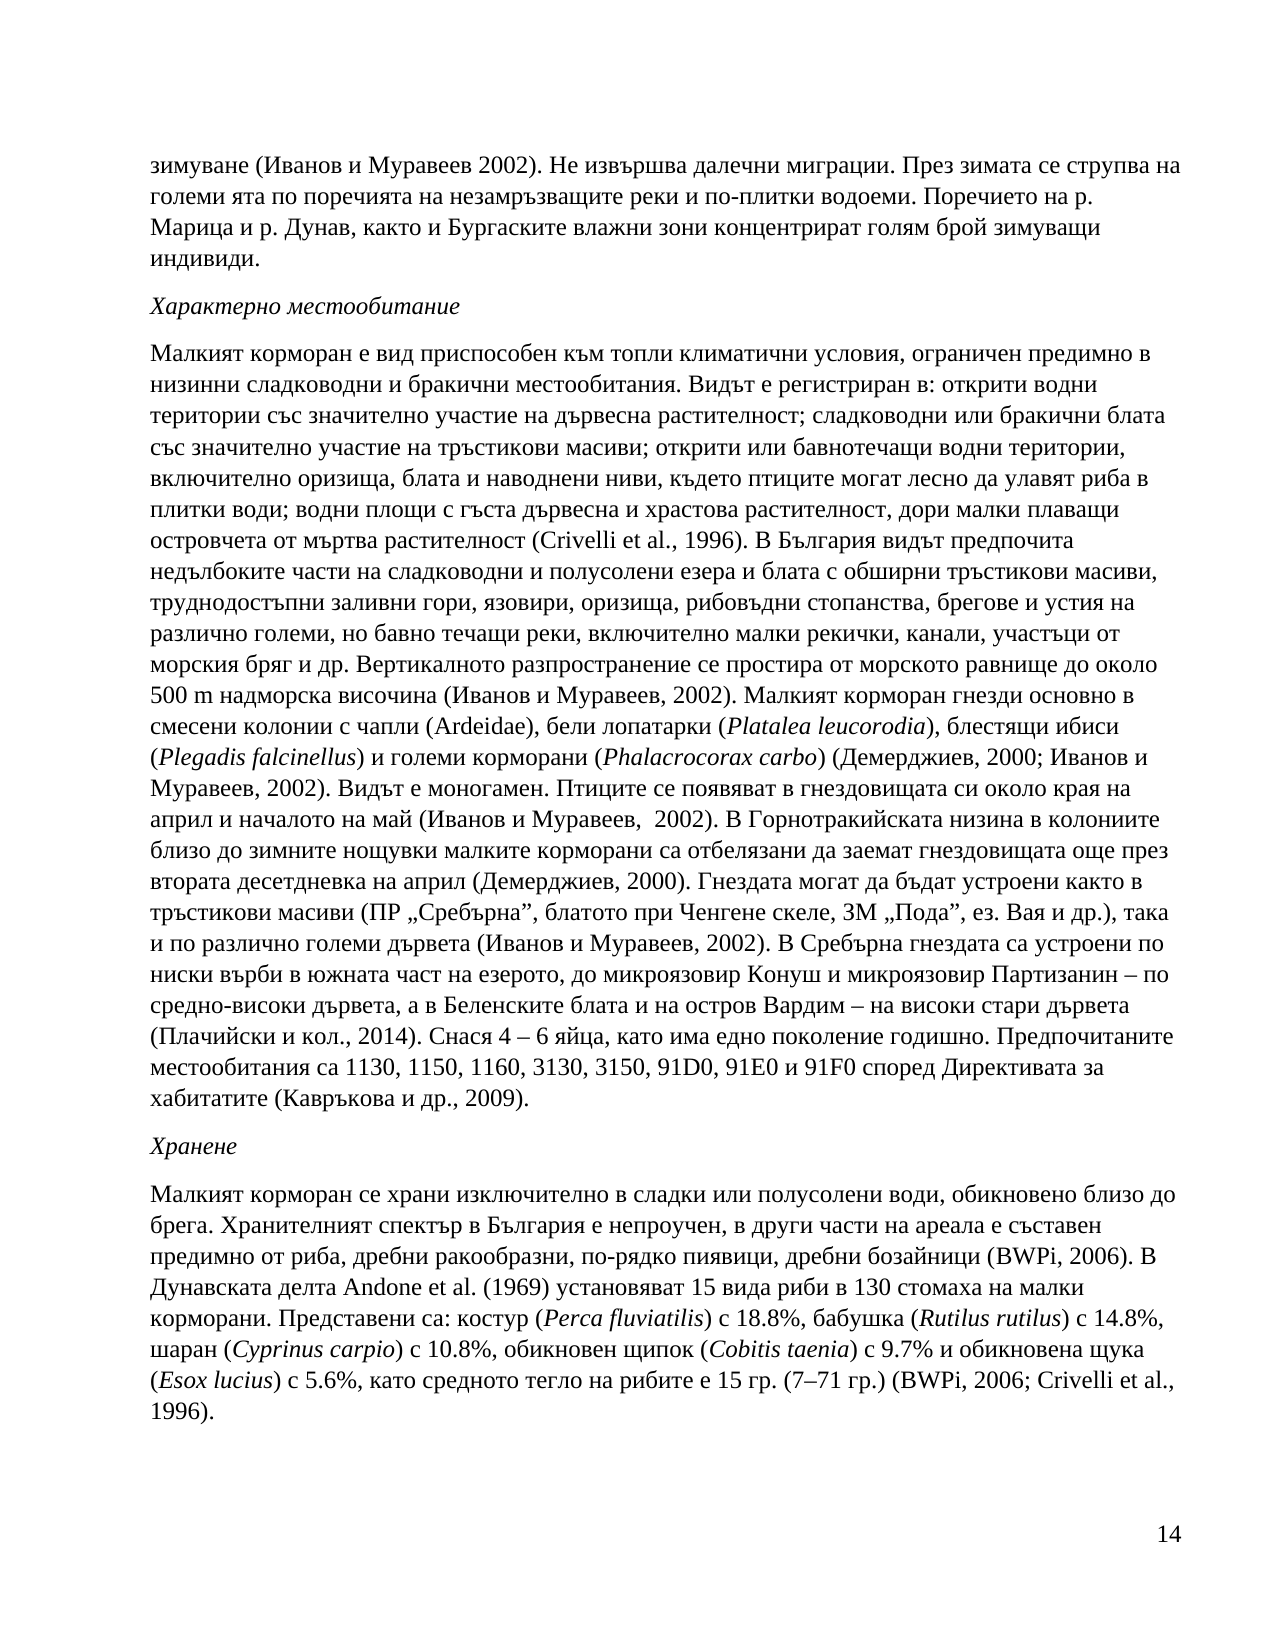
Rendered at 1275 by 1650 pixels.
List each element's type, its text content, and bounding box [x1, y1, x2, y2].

text Малкият корморан се храни изключително в сладки или полусолени води, обикновено близо до брега. Хранителният спектър в България е непроучен, в други части на ареала е съставен предимно от риба, дребни ракообразни, по-рядко пиявици, дребни бозайници (BWPi, 2006). В Дунавската делта Andone et al. (1969) установяват 15 вида риби в 130 стомаха на малки корморани. Представени са: костур (Perca fluviatilis) с 18.8%, бабушка (Rutilus rutilus) с 14.8%, шаран (Cyprinus carpio) с 10.8%, обикновен щипок (Cobitis taenia) с 9.7% и обикновена щука (Esox lucius) с 5.6%, като средното тегло на рибите е 15 гр. (7–71 гр.) (BWPi, 2006; Crivelli et al., 1996). [150, 1179, 1181, 1425]
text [150, 150, 1181, 272]
text Характерно местообитание [150, 291, 1181, 319]
text Малкият корморан е вид приспособен към топли климатични условия, ограничен предимно в низинни сладководни и бракични местообитания. Видът е регистриран в: открити водни територии със значително участие на дървесна растителност; сладководни или бракични блата със значително участие на тръстикови масиви; открити или бавнотечащи водни територии, включително оризища, блата и наводнени ниви, където птиците могат лесно да улавят риба в плитки води; водни площи с гъста дървесна и храстова растителност, дори малки плаващи островчета от мъртва растителност (Crivelli et al., 1996). В България видът предпочита недълбоките части на сладководни и полусолени езера и блата с обширни тръстикови масиви, труднодостъпни заливни гори, язовири, оризища, рибовъдни стопанства, брегове и устия на различно големи, но бавно течащи реки, включително малки рекички, канали, участъци от морския бряг и др. Вертикалното разпространение се простира от морското равнище до около 500 m надморска височина (Иванов и Муравеев, 2002). Малкият корморан гнезди основно в смесени колонии с чапли (Ardeidae), бели лопатарки (Platalea leucorodia), блестящи ибиси (Plegadis falcinellus) и големи корморани (Phalacrocorax carbo) (Демерджиев, 2000; Иванов и Муравеев, 2002). Видът е моногамен. Птиците се появяват в гнездовищата си около края на април и началото на май (Иванов и Муравеев, 2002). В Горнотракийската низина в колониите близо до зимните нощувки малките корморани са отбелязани да заемат гнездовищата още през втората десетдневка на април (Демерджиев, 2000). Гнездата могат да бъдат устроени както в тръстикови масиви (ПР „Сребърна”, блатото при Ченгене скеле, ЗМ „Пода”, ез. Вая и др.), така и по различно големи дървета (Иванов и Муравеев, 2002). В Сребърна гнездата са устроени по ниски върби в южната част на езерото, до микроязовир Конуш и микроязовир Партизанин – по средно-високи дървета, а в Беленските блата и на остров Вардим – на високи стари дървета (Плачийски и кол., 2014). Снася 4 – 6 яйца, като има едно поколение годишно. Предпочитаните местообитания са 1130, 1150, 1160, 3130, 3150, 91D0, 91E0 и 91F0 според Директивата за хабитатите (Кавръкова и др., 2009). [150, 338, 1181, 1112]
text Хранене [150, 1131, 1181, 1160]
